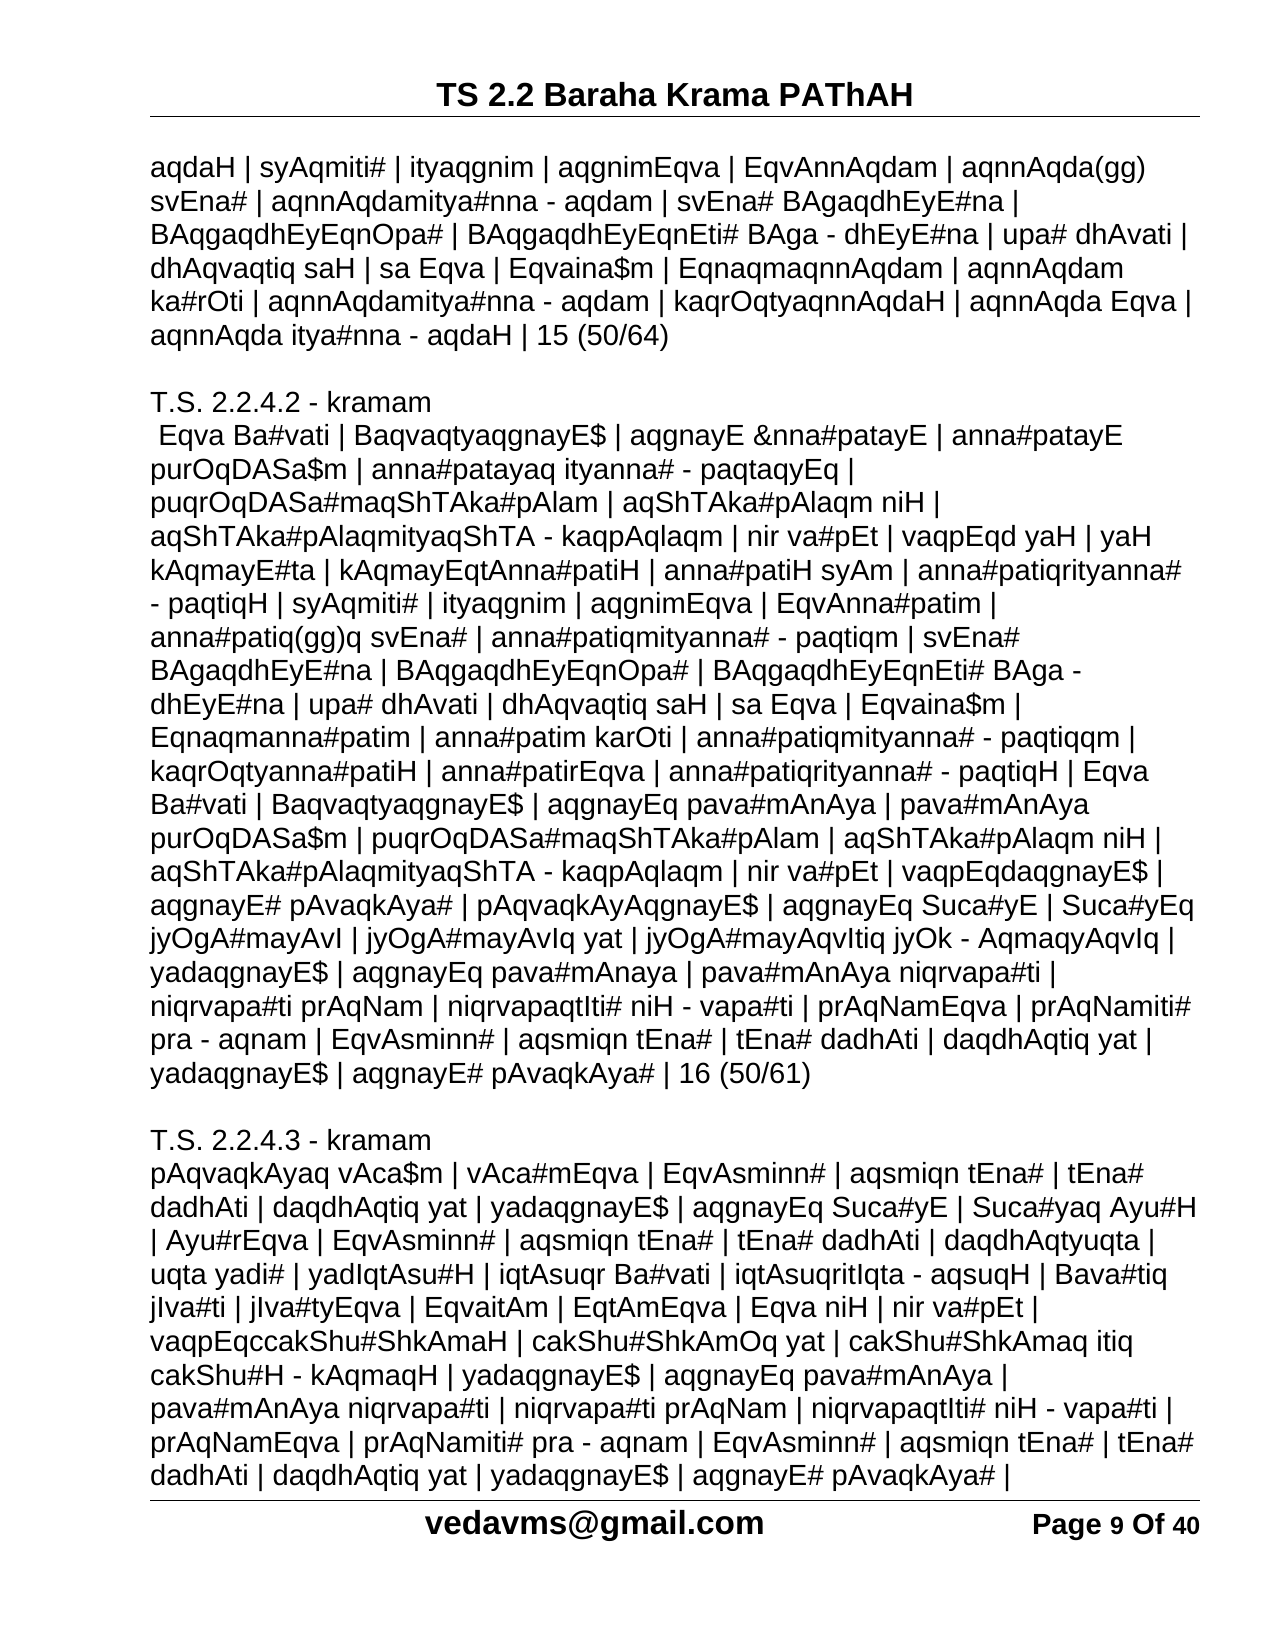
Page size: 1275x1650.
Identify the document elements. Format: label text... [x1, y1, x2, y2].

text T.S. 2.2.4.2 - kramam [150, 385, 1200, 418]
text T.S. 2.2.4.3 - kramam [150, 1123, 1200, 1156]
text Eqva Ba#vati | BaqvaqtyaqgnayE$ | aqgnayE &nna#patayE | anna#patayE purOqDASa$m | anna#patayaq ityanna# - paqtaqyEq | puqrOqDASa#maqShTAka#pAlam | aqShTAka#pAlaqm niH | aqShTAka#pAlaqmityaqShTA - kaqpAqlaqm | nir va#pEt | vaqpEqd yaH | yaH kAqmayE#ta | kAqmayEqtAnna#patiH | anna#patiH syAm | anna#patiqrityanna# - paqtiqH | syAqmiti# | ityaqgnim | aqgnimEqva | EqvAnna#patim | anna#patiq(gg)q svEna# | anna#patiqmityanna# - paqtiqm | svEna# BAgaqdhEyE#na | BAqgaqdhEyEqnOpa# | BAqgaqdhEyEqnEti# BAga - dhEyE#na | upa# dhAvati | dhAqvaqtiq saH | sa Eqva | Eqvaina$m | Eqnaqmanna#patim | anna#patim karOti | anna#patiqmityanna# - paqtiqqm | kaqrOqtyanna#patiH | anna#patirEqva | anna#patiqrityanna# - paqtiqH | Eqva Ba#vati | BaqvaqtyaqgnayE$ | aqgnayEq pava#mAnAya | pava#mAnAya purOqDASa$m | puqrOqDASa#maqShTAka#pAlam | aqShTAka#pAlaqm niH | aqShTAka#pAlaqmityaqShTA - kaqpAqlaqm | nir va#pEt | vaqpEqdaqgnayE$ | aqgnayE# pAvaqkAya# | pAqvaqkAyAqgnayE$ | aqgnayEq Suca#yE | Suca#yEq jyOgA#mayAvI | jyOgA#mayAvIq yat | jyOgA#mayAqvItiq jyOk - AqmaqyAqvIq | yadaqgnayE$ | aqgnayEq pava#mAnaya | pava#mAnAya niqrvapa#ti | niqrvapa#ti prAqNam | niqrvapaqtIti# niH - vapa#ti | prAqNamEqva | prAqNamiti# pra - aqnam | EqvAsminn# | aqsmiqn tEna# | tEna# dadhAti | daqdhAqtiq yat | yadaqgnayE$ | aqgnayE# pAvaqkAya# | 16 (50/61) [150, 418, 1200, 1089]
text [150, 1156, 1200, 1492]
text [150, 150, 1200, 351]
